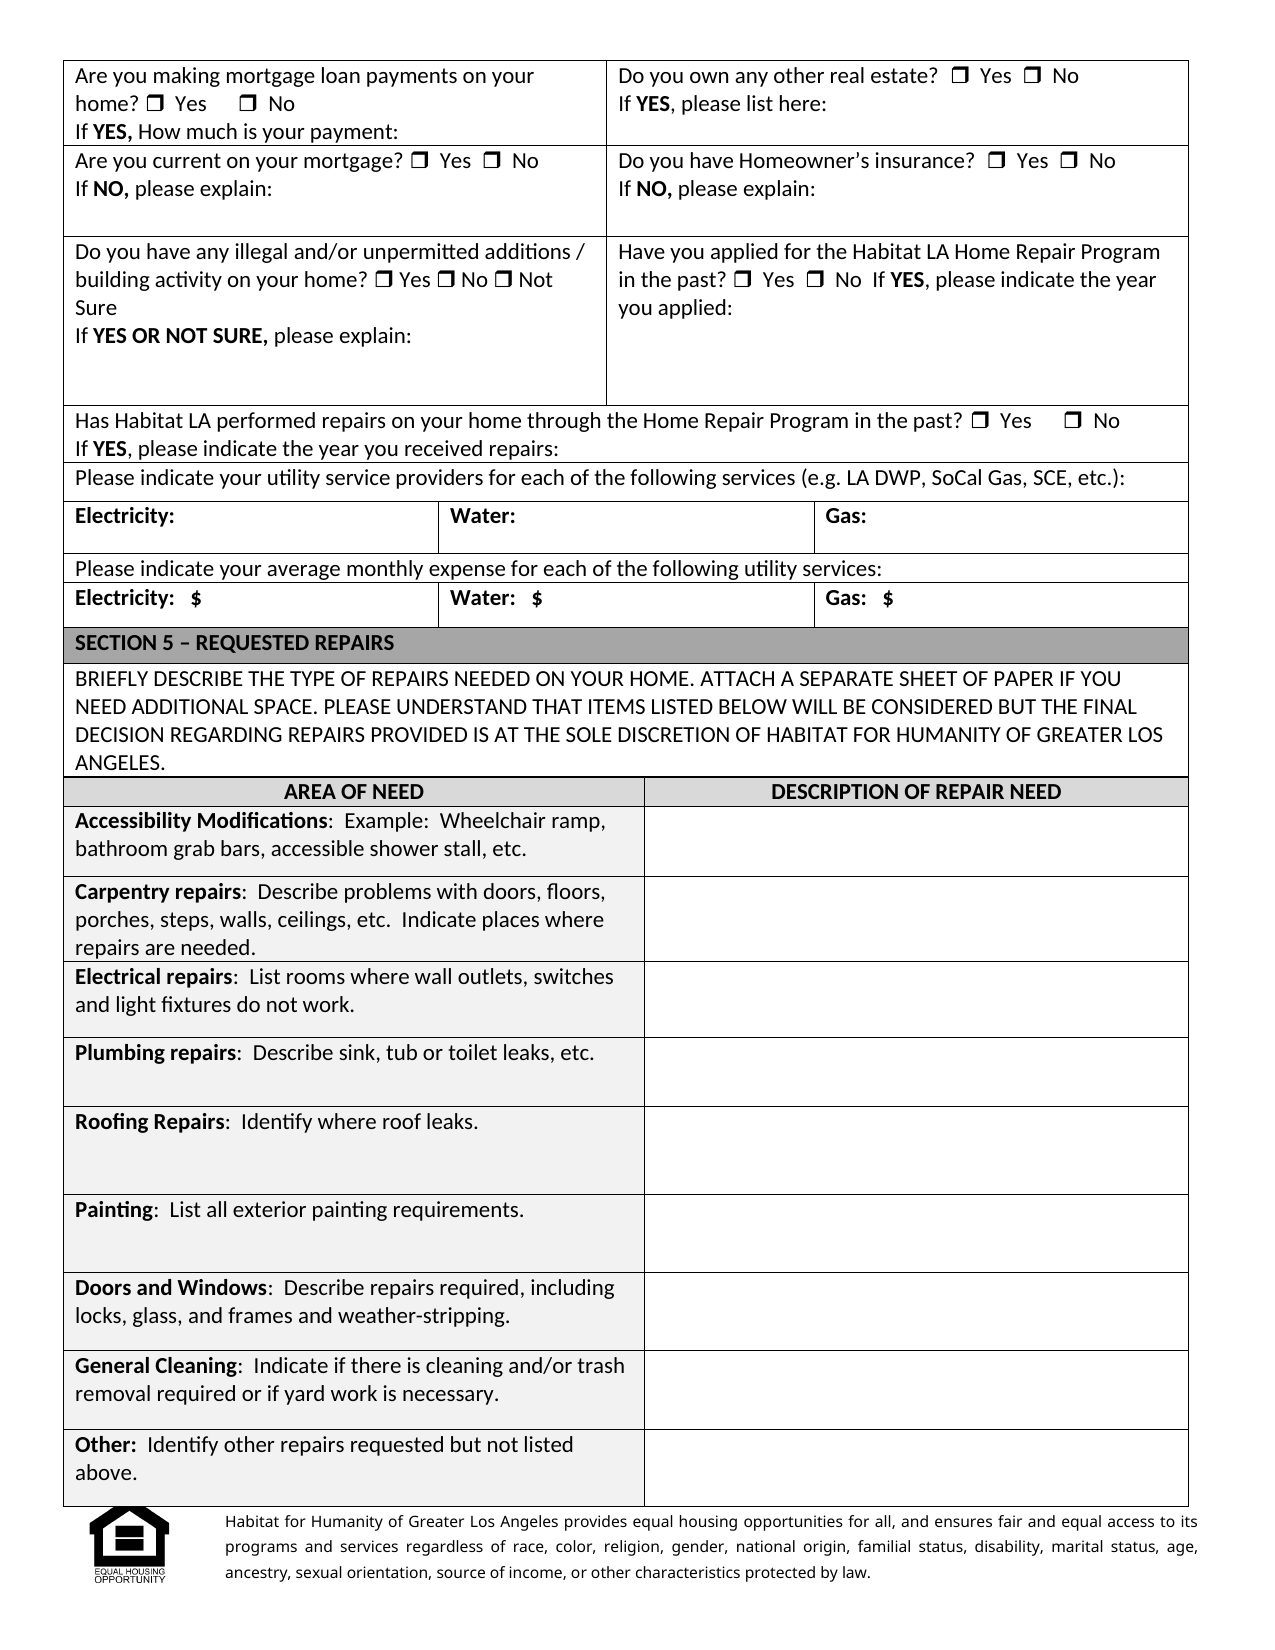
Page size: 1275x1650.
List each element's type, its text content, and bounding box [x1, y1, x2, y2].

table_cell [645, 1038, 1188, 1106]
table_cell [645, 1195, 1188, 1272]
table_cell [645, 1107, 1188, 1194]
table_cell Have you applied for the Habitat LA Home Repair Program in the past? Yes No If YES, please indicate the year you applied: [607, 237, 1188, 405]
table_cell [645, 807, 1188, 876]
table_cell Plumbing repairs: Describe sink, tub or toilet leaks, etc. [64, 1038, 644, 1106]
table_cell [645, 1430, 1188, 1506]
table_cell [645, 1273, 1188, 1350]
table_cell Please indicate your utility service providers for each of the following services (e.g. LA DWP, SoCal Gas, SCE, etc.): [64, 463, 1188, 501]
table_cell Carpentry repairs: Describe problems with doors, floors, porches, steps, walls, ceilings, etc. Indicate places where repairs are needed. [64, 877, 644, 961]
picture [89, 1507, 170, 1583]
table_cell AREA OF NEED [64, 778, 644, 806]
table_cell Do you have any illegal and/or unpermitted additions / building activity on your home? Yes No Not Sure If YES OR NOT SURE, please explain: [64, 237, 606, 405]
table_cell [645, 1351, 1188, 1429]
table_cell [645, 877, 1188, 961]
table_cell DESCRIPTION OF REPAIR NEED [645, 778, 1188, 806]
table_cell Do you own any other real estate? Yes No If YES, please list here: [607, 61, 1188, 145]
table_cell Please indicate your average monthly expense for each of the following utility services: [64, 554, 1188, 582]
table_cell Doors and Windows: Describe repairs required, including locks, glass, and frames and weather-stripping. [64, 1273, 644, 1350]
table_cell Electrical repairs: List rooms where wall outlets, switches and light fixtures do not work. [64, 962, 644, 1037]
table_cell Has Habitat LA performed repairs on your home through the Home Repair Program in the past? Yes No If YES, please indicate the year you received repairs: [64, 406, 1188, 462]
table_cell SECTION 5 – REQUESTED REPAIRS [64, 628, 1188, 663]
table_cell Accessibility Modifications: Example: Wheelchair ramp, bathroom grab bars, accessible shower stall, etc. [64, 807, 644, 876]
table_cell Painting: List all exterior painting requirements. [64, 1195, 644, 1272]
table_cell Roofing Repairs: Identify where roof leaks. [64, 1107, 644, 1194]
table_cell Briefly describe the type of repairs needed on your home. Attach a separate sheet of paper if you need additional space. Please understand that items listed below will be considered but the final decision regarding repairs provided is at the SOLE discretion of Habitat for Humanity of Greater Los Angeles. [64, 664, 1188, 776]
table_cell Electricity: [64, 502, 438, 553]
table_cell Electricity: $ [64, 583, 438, 627]
table_cell Do you have Homeowner’s insurance? Yes No If NO, please explain: [607, 146, 1188, 236]
table_cell General Cleaning: Indicate if there is cleaning and/or trash removal required or if yard work is necessary. [64, 1351, 644, 1429]
table_cell Are you making mortgage loan payments on your home? Yes No If YES, How much is your payment: [64, 61, 606, 145]
table_cell Gas: [815, 502, 1188, 553]
table_cell Are you current on your mortgage? Yes No If NO, please explain: [64, 146, 606, 236]
table_cell Water: [439, 502, 814, 553]
table_cell Gas: $ [815, 583, 1188, 627]
table_cell [645, 962, 1188, 1037]
table_cell Water: $ [439, 583, 814, 627]
table_cell Other: Identify other repairs requested but not listed above. [64, 1430, 644, 1506]
